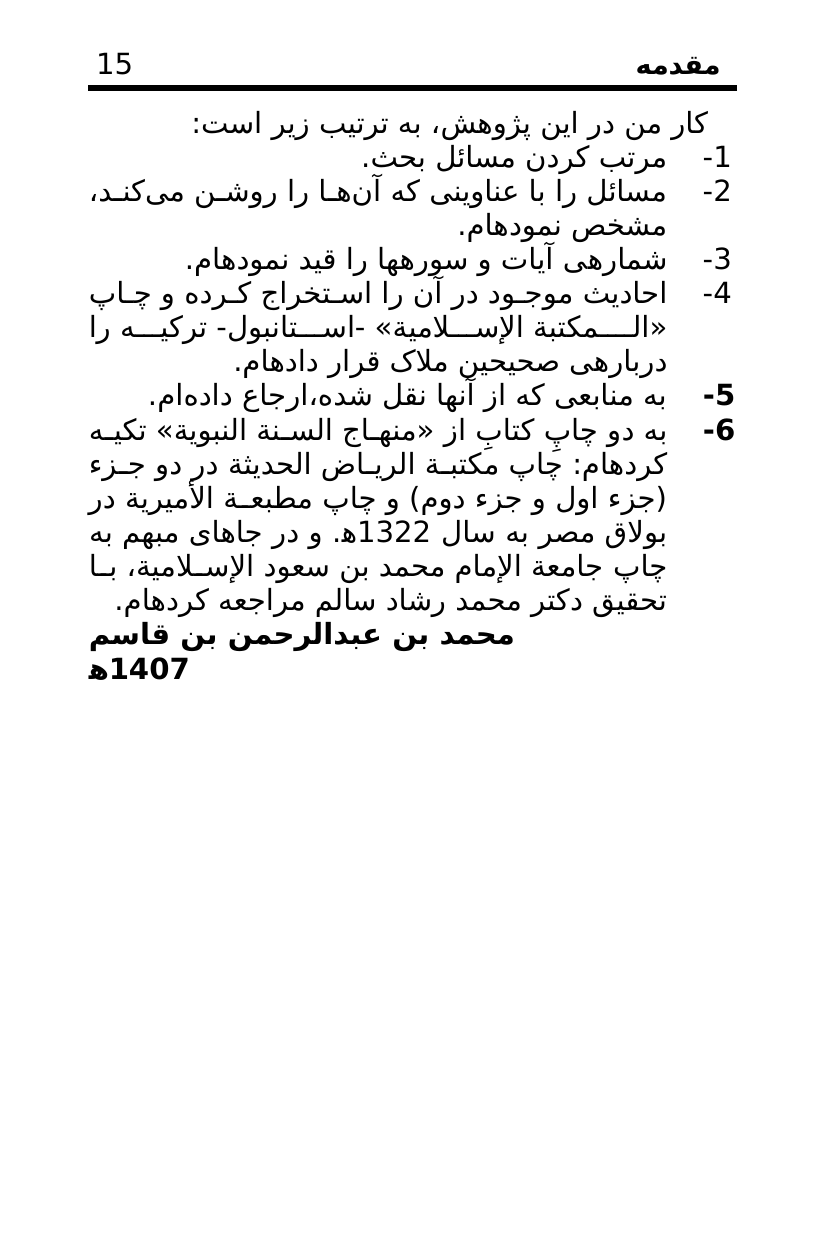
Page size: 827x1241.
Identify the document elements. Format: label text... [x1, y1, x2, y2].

list احادیث موجود در آن را استخراج کرده و چاپ «الـمکتبة الإسلامیة» -استانبول- ترکیه را درباره‎ی صحیحین ملاک قرار داده‏ام. [89, 276, 703, 378]
text محمد بن عبدالرحمن بن قاسم [89, 617, 738, 651]
list شماره‎ی آیات و سوره‏ها را قید نموده‏ام. [89, 242, 703, 276]
list مرتب کردن مسائل بحث. [89, 140, 703, 174]
text کار من در این پژوهش، به ترتیب زیر است: [89, 106, 738, 140]
list به دو چاپِ کتابِ از «منهاج السنة النبویة» تکیه کرده‏ام: چاپ مکتبة الریاض الحدیثة در دو جزء (جزء اول و جزء دوم) و چاپ مطبعة الأمیریة در بولاق مصر به سال 1322ﻫ. و در جاهای مبهم به چاپ جامعة الإمام محمد بن سعود الإسلامیة، با تحقیق دکتر محمد رشاد سالم مراجعه کرده‏ام. [89, 413, 703, 617]
list به منابعی که از آنها نقل شده،ارجاع داده‌ام. [89, 378, 703, 412]
list مسائل را با عناوینی که آن‌ها را روشن می‌کند، مشخص نموده‏ام. [89, 174, 703, 242]
text 1407ﻫ [89, 652, 738, 686]
